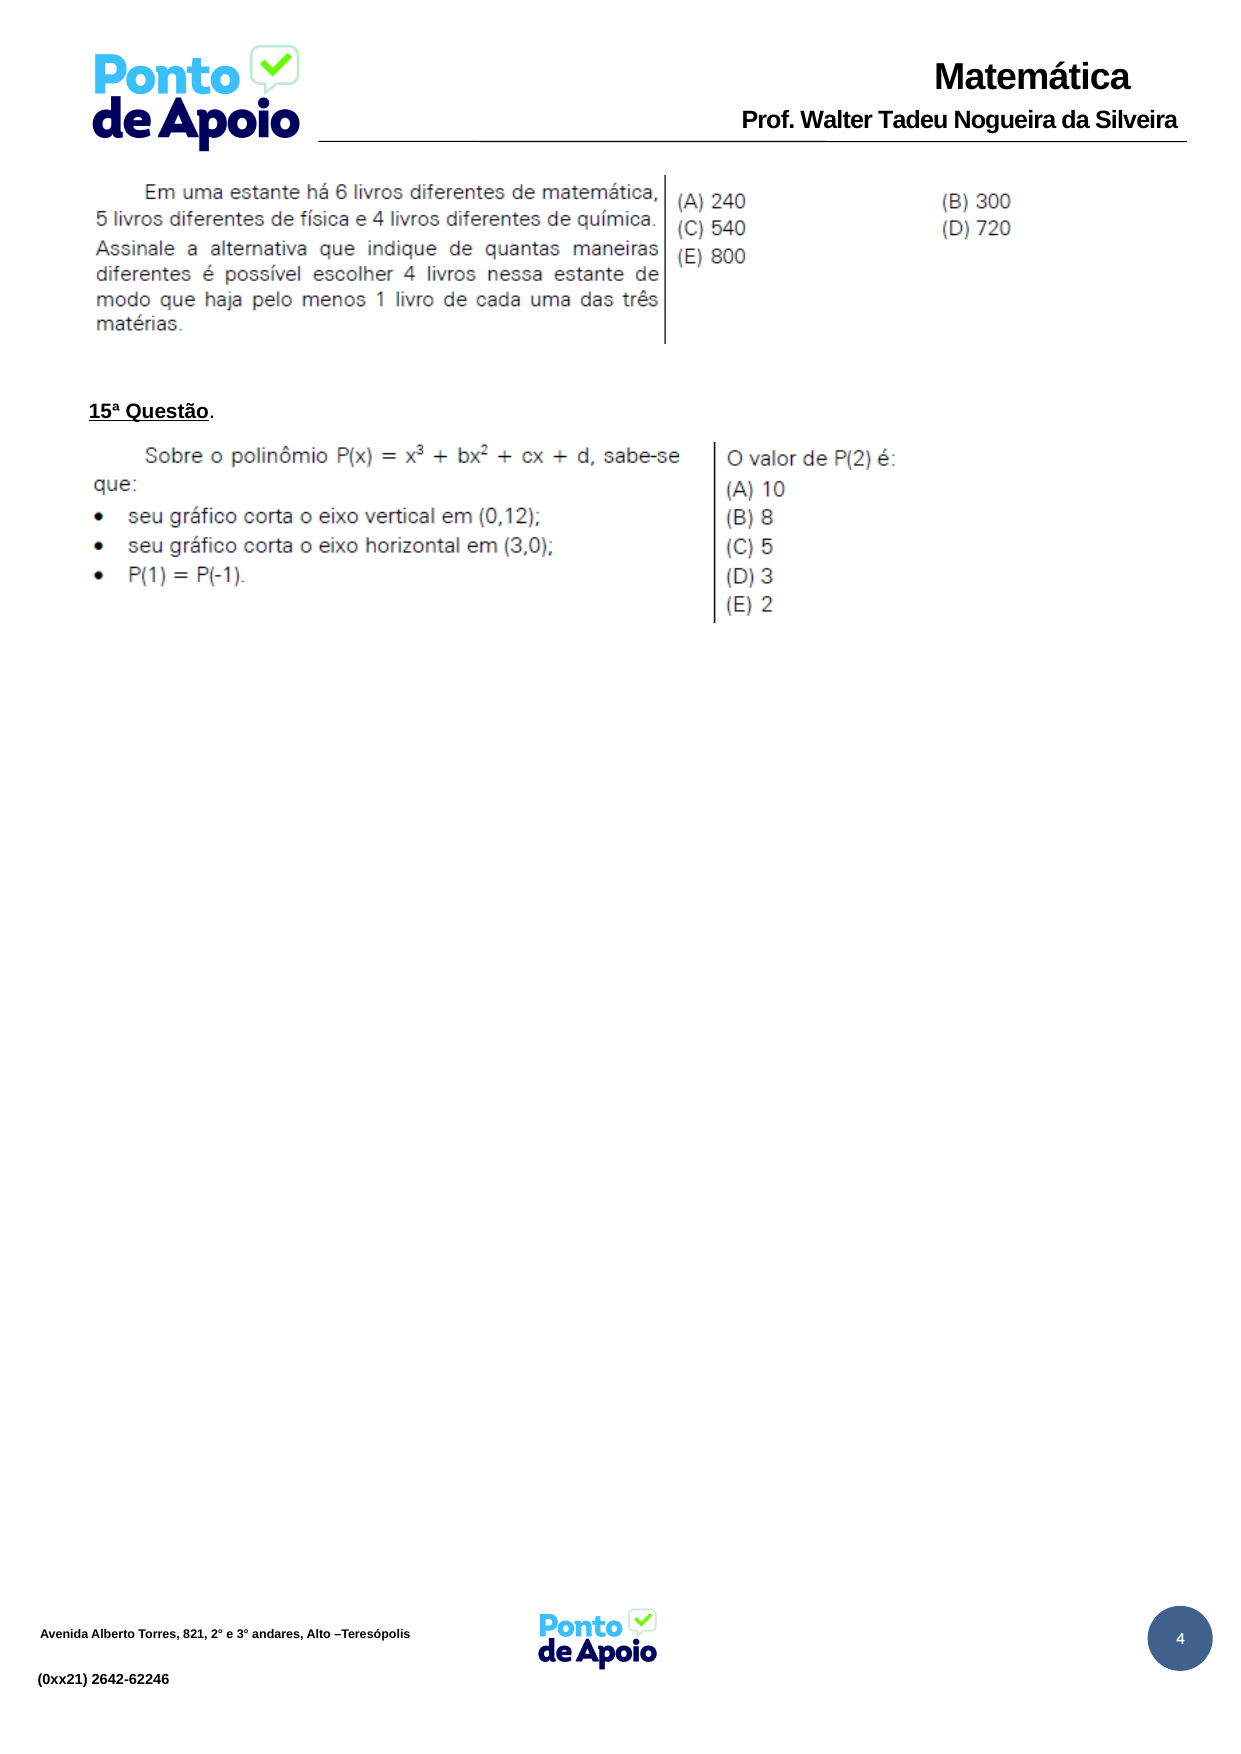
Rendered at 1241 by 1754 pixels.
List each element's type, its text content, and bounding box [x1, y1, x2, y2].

picture [88, 40, 305, 153]
text 15ª Questão. [89, 397, 1107, 424]
picture [88, 442, 900, 623]
picture [536, 1606, 660, 1671]
picture [88, 175, 1020, 344]
